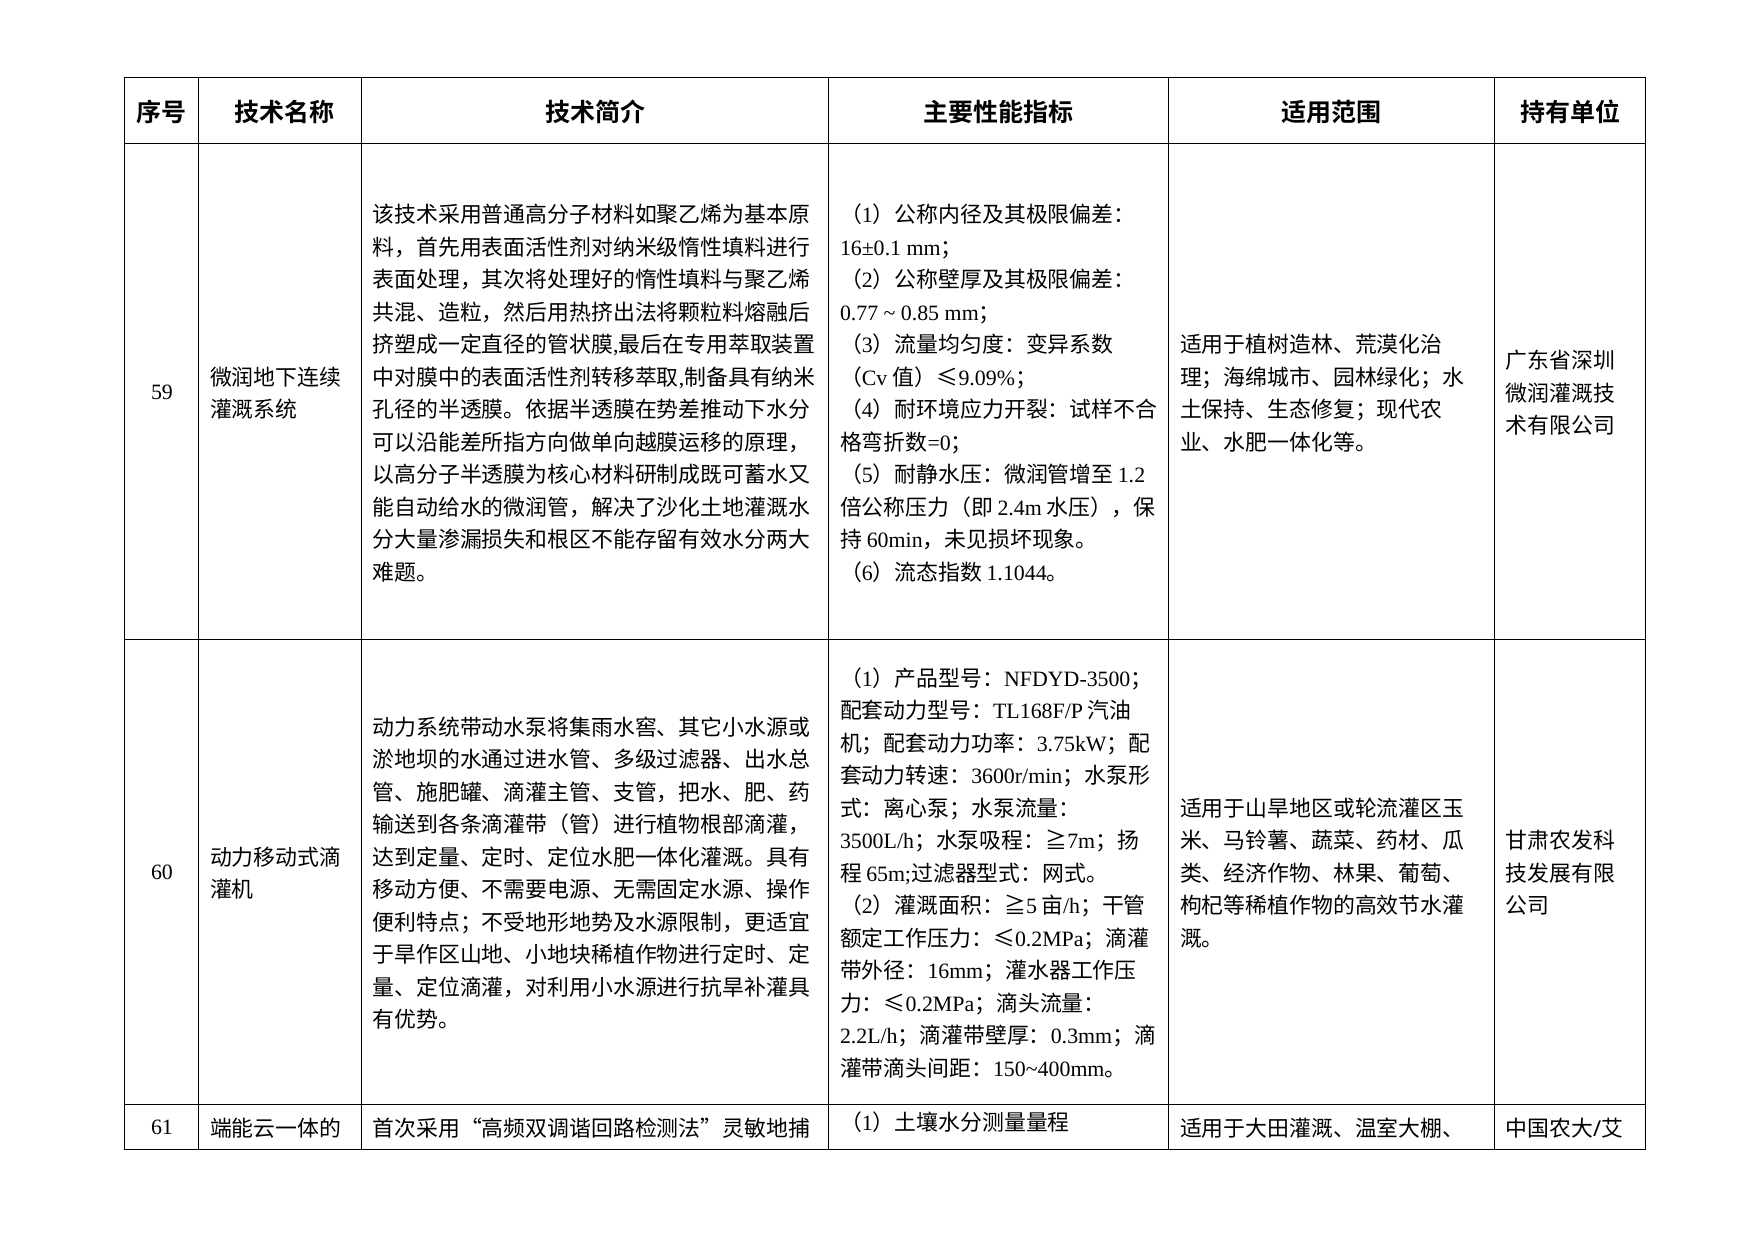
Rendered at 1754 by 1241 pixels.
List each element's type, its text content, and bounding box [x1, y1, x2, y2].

table_cell 动力移动式滴灌机 [199, 640, 361, 1103]
table_header 持有单位 [1495, 78, 1645, 143]
table_cell 微润地下连续灌溉系统 [199, 144, 361, 639]
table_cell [362, 1105, 828, 1148]
table_cell 动力系统带动水泵将集雨水窖、其它小水源或淤地坝的水通过进水管、多级过滤器、出水总管、施肥罐、滴灌主管、支管，把水、肥、药输送到各条滴灌带（管）进行植物根部滴灌，达到定量、定时、定位水肥一体化灌溉。具有移动方便、不需要电源、无需固定水源、操作便利特点；不受地形地势及水源限制，更适宜于旱作区山地、小地块稀植作物进行定时、定量、定位滴灌，对利用小水源进行抗旱补灌具有优势。 [362, 640, 828, 1103]
table_header 技术简介 [362, 78, 828, 143]
table_cell 61 [125, 1105, 198, 1148]
table_cell 中国农大/艾迪斯新技术有限责任公司 [1495, 1105, 1645, 1148]
table_cell （1）产品型号：NFDYD-3500；配套动力型号：TL168F/P汽油机；配套动力功率：3.75kW；配套动力转速：3600r/min；水泵形式：离心泵；水泵流量：3500L/h；水泵吸程：≧7m；扬程65m;过滤器型式：网式。 （2）灌溉面积：≧5亩/h；干管额定工作压力：≤0.2MPa；滴灌带外径：16mm；灌水器工作压力：≤0.2MPa；滴头流量：2.2L/h；滴灌带壁厚：0.3mm；滴灌带滴头间距：150~400mm。 [829, 640, 1168, 1103]
table_cell 60 [125, 640, 198, 1103]
table_header 适用范围 [1169, 78, 1494, 143]
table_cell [1169, 1105, 1494, 1148]
table_cell 适用于植树造林、荒漠化治理；海绵城市、园林绿化；水土保持、生态修复；现代农业、水肥一体化等。 [1169, 144, 1494, 639]
table_cell 适用于山旱地区或轮流灌区玉米、马铃薯、蔬菜、药材、瓜类、经济作物、林果、葡萄、枸杞等稀植作物的高效节水灌溉。 [1169, 640, 1494, 1103]
table_cell （1）公称内径及其极限偏差：16±0.1 mm； （2）公称壁厚及其极限偏差：0.77 ~ 0.85 mm； （3）流量均匀度：变异系数（Cv 值）≤9.09%； （4）耐环境应力开裂：试样不合格弯折数=0； （5）耐静水压：微润管增至1.2倍公称压力（即2.4m水压），保持 60min，未见损坏现象。 （6）流态指数1.1044。 [829, 144, 1168, 639]
table_cell 端能云一体的土壤墒情监测物联网传感器 [199, 1105, 361, 1148]
table_cell 该技术采用普通高分子材料如聚乙烯为基本原料，首先用表面活性剂对纳米级惰性填料进行表面处理，其次将处理好的惰性填料与聚乙烯共混、造粒，然后用热挤出法将颗粒料熔融后挤塑成一定直径的管状膜,最后在专用萃取装置中对膜中的表面活性剂转移萃取,制备具有纳米孔径的半透膜。依据半透膜在势差推动下水分可以沿能差所指方向做单向越膜运移的原理，以高分子半透膜为核心材料研制成既可蓄水又能自动给水的微润管，解决了沙化土地灌溉水分大量渗漏损失和根区不能存留有效水分两大难题。 [362, 144, 828, 639]
table_header 主要性能指标 [829, 78, 1168, 143]
table_cell 59 [125, 144, 198, 639]
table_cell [829, 1105, 1168, 1148]
table_cell 甘肃农发科技发展有限公司 [1495, 640, 1645, 1103]
table_header 技术名称 [199, 78, 361, 143]
table_header 序号 [125, 78, 198, 143]
table_cell 广东省深圳微润灌溉技术有限公司 [1495, 144, 1645, 639]
